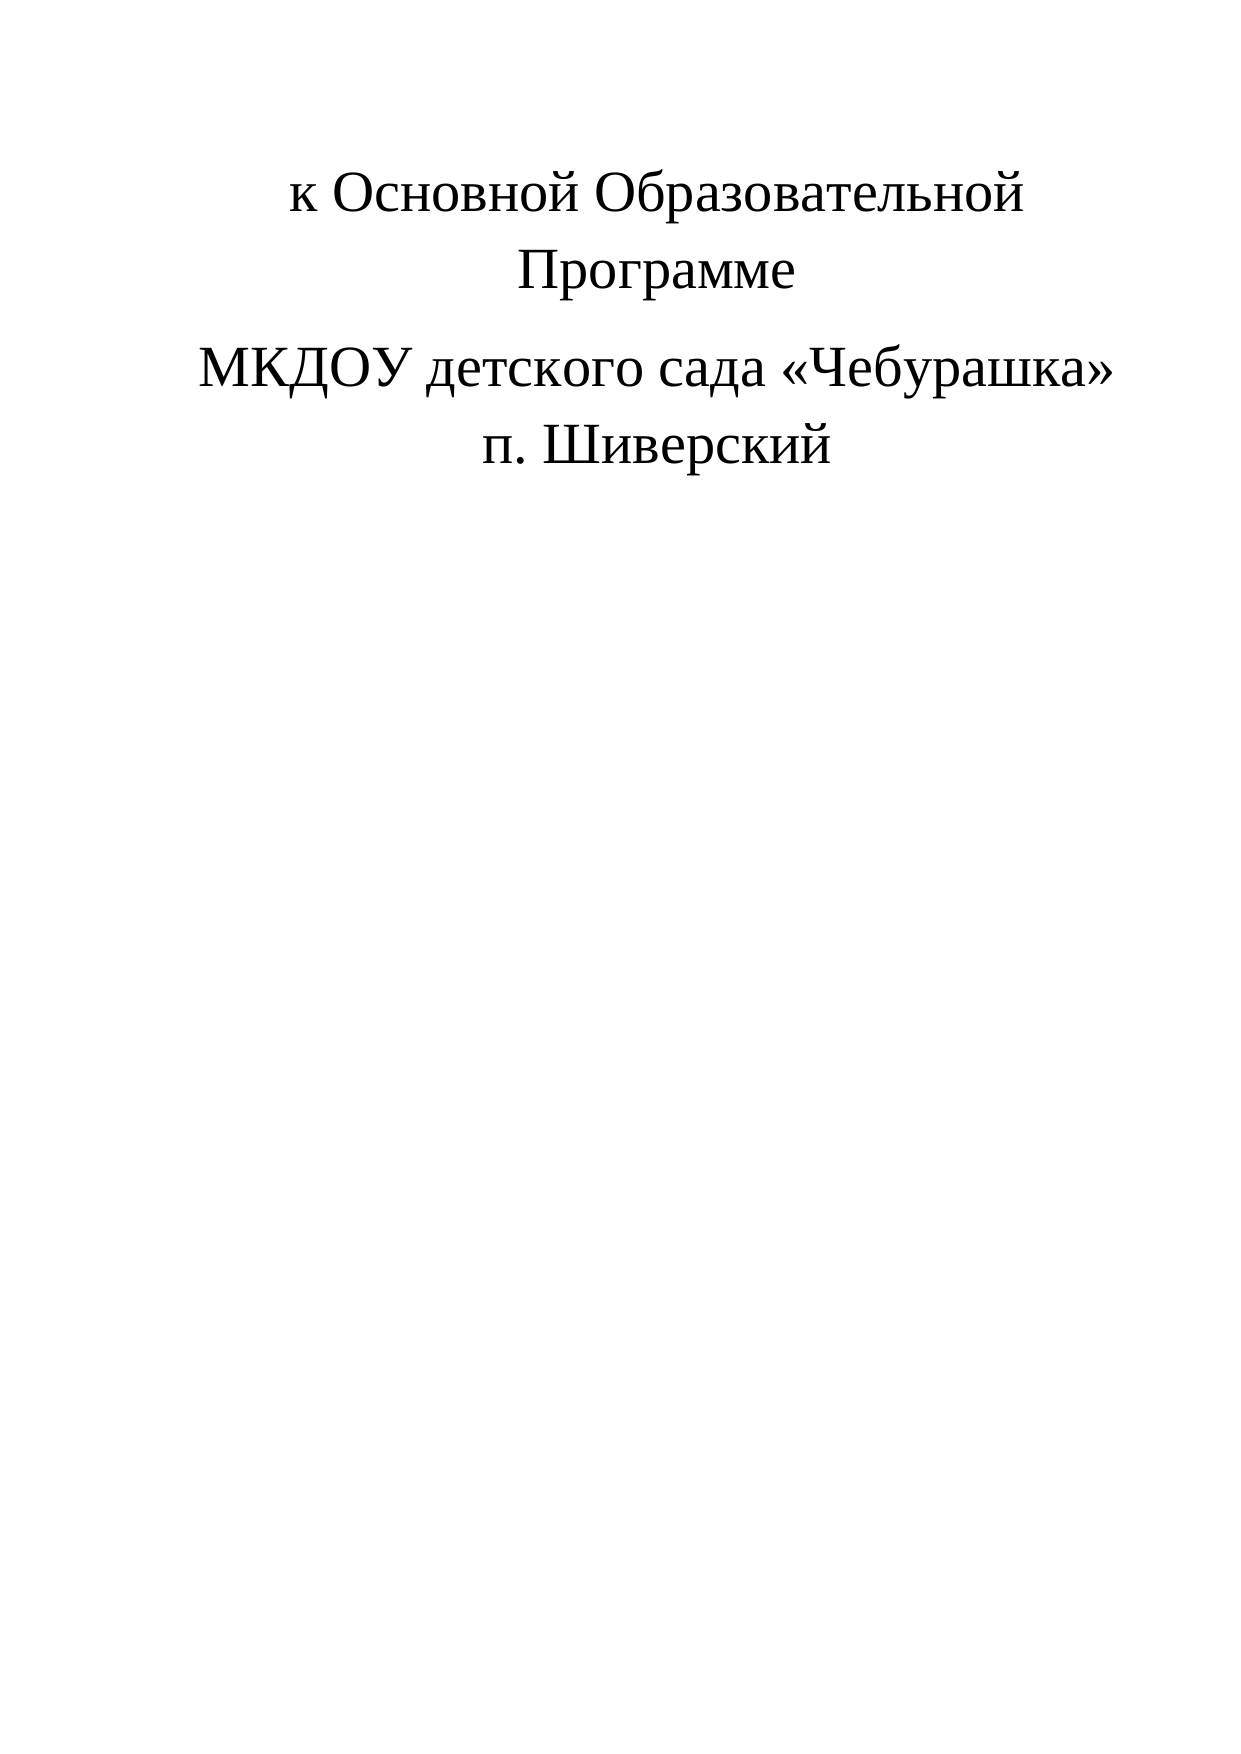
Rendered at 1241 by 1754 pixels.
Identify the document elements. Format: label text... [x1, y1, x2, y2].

text МКДОУ детского сада «Чебурашка» п. Шиверский [177, 332, 1137, 476]
text к Основной Образовательной Программе [177, 157, 1137, 301]
